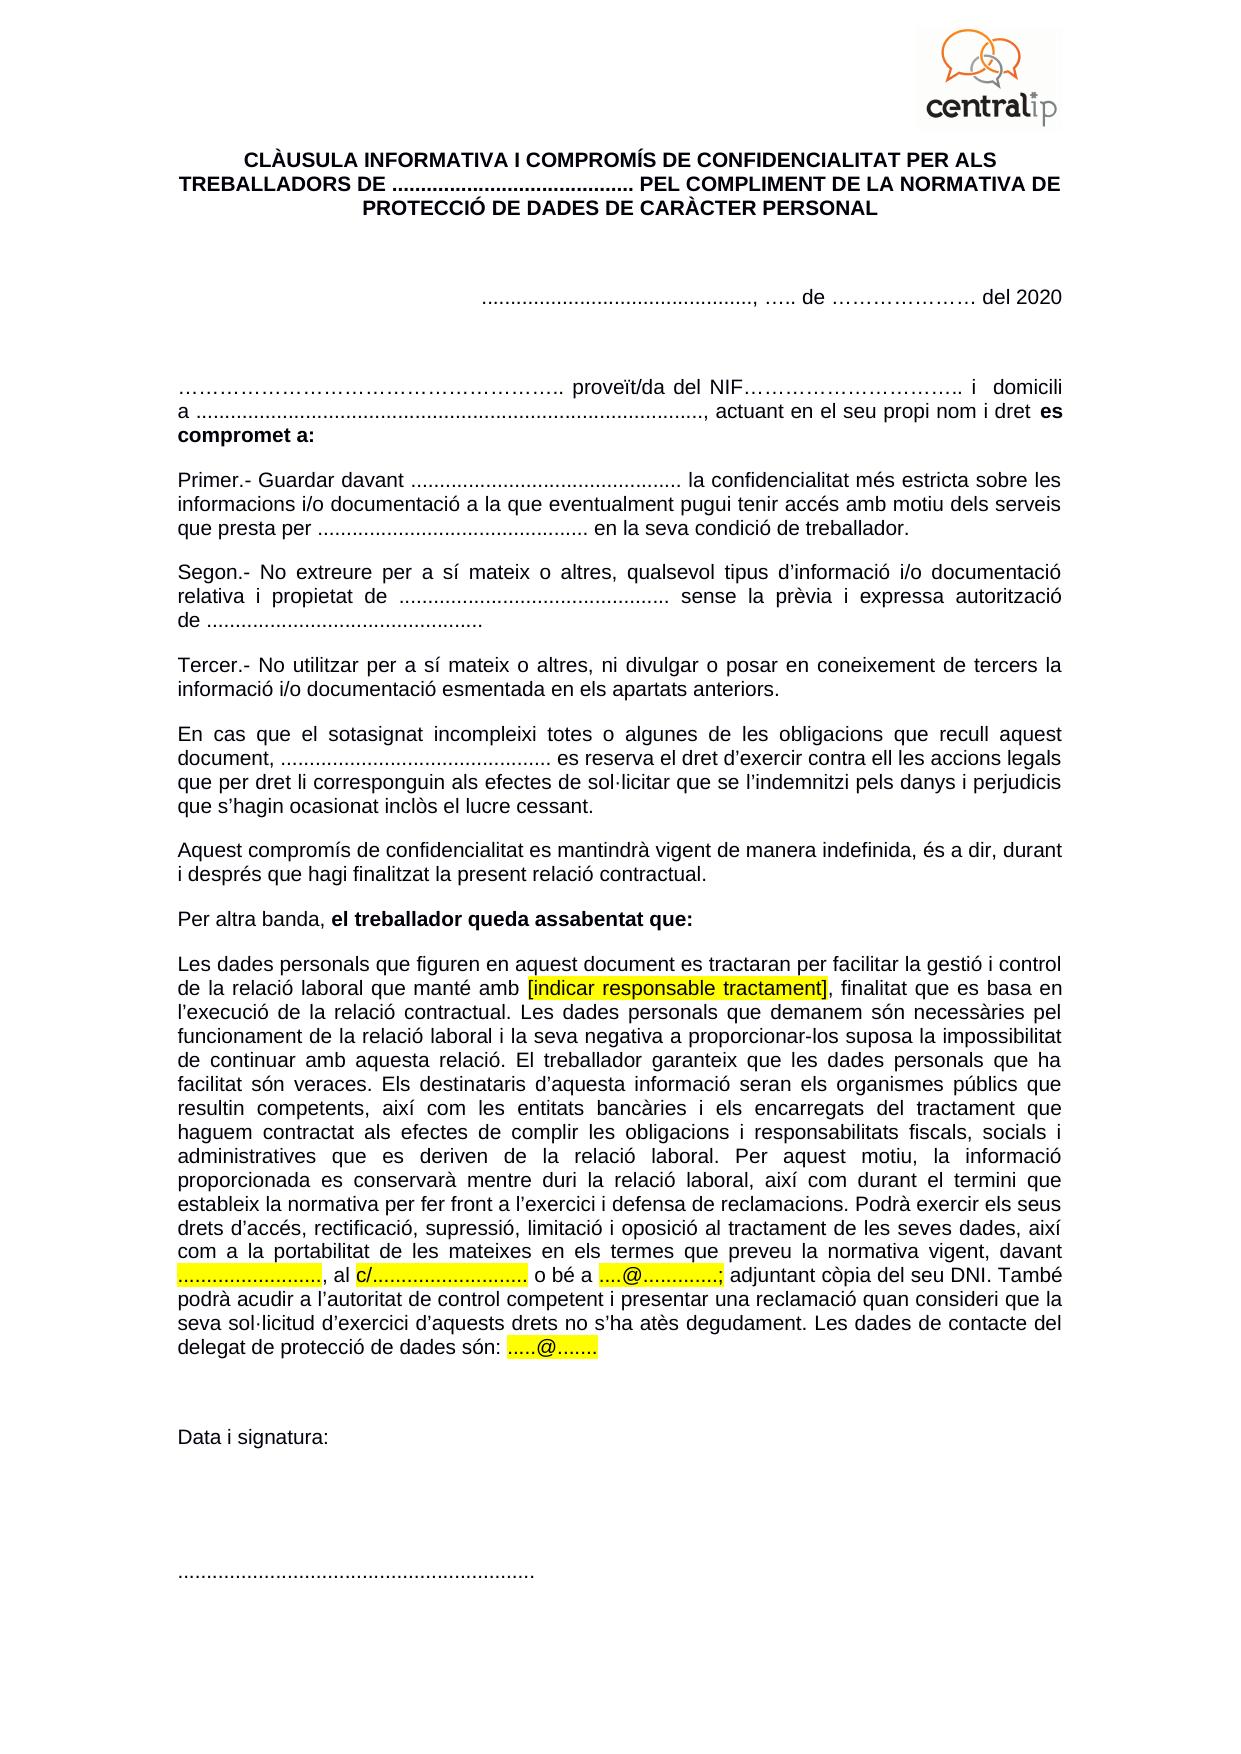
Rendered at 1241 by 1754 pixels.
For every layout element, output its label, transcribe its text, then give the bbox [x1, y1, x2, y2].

text Aquest compromís de confidencialitat es mantindrà vigent de manera indefinida, és a dir, durant i després que hagi finalitzat la present relació contractual. [177, 838, 1063, 886]
text CLÀUSULA INFORMATIVA I COMPROMÍS DE CONFIDENCIALITAT PER ALS TREBALLADORS DE .......................................... PEL COMPLIMENT DE LA NORMATIVA DE PROTECCIÓ DE DADES DE CARÀCTER PERSONAL [177, 148, 1063, 219]
text Segon.- No extreure per a sí mateix o altres, qualsevol tipus d’informació i/o documentació relativa i propietat de ............................................... sense la prèvia i expressa autorització de ................................................ [177, 560, 1063, 632]
text ……………………………………………….. proveït/da del NIF………………………….. i domicili a ........................................................................................, actuant en el seu propi nom i dret es compromet a: [177, 375, 1063, 447]
text En cas que el sotasignat incompleixi totes o algunes de les obligacions que recull aquest document, ............................................... es reserva el dret d’exercir contra ell les accions legals que per dret li corresponguin als efectes de sol·licitar que se l’indemnitzi pels danys i perjudicis que s’hagin ocasionat inclòs el lucre cessant. [177, 722, 1063, 817]
picture [916, 26, 1064, 131]
text Primer.- Guardar davant ............................................... la confidencialitat més estricta sobre les informacions i/o documentació a la que eventualment pugui tenir accés amb motiu dels serveis que presta per ............................................... en la seva condició de treballador. [177, 467, 1063, 539]
text Per altra banda, el treballador queda assabentat que: [177, 907, 1063, 931]
text .............................................................. [177, 1559, 1063, 1583]
text Tercer.- No utilitzar per a sí mateix o altres, ni divulgar o posar en coneixement de tercers la informació i/o documentació esmentada en els apartats anteriors. [177, 653, 1063, 701]
text ..............................................., ….. de ………………… del 2020 [177, 285, 1063, 309]
text Les dades personals que figuren en aquest document es tractaran per facilitar la gestió i control de la relació laboral que manté amb [indicar responsable tractament], finalitat que es basa en l’execució de la relació contractual. Les dades personals que demanem són necessàries pel funcionament de la relació laboral i la seva negativa a proporcionar-los suposa la impossibilitat de continuar amb aquesta relació. El treballador garanteix que les dades personals que ha facilitat són veraces. Els destinataris d’aquesta informació seran els organismes públics que resultin competents, així com les entitats bancàries i els encarregats del tractament que haguem contractat als efectes de complir les obligacions i responsabilitats fiscals, socials i administratives que es deriven de la relació laboral. Per aquest motiu, la informació proporcionada es conservarà mentre duri la relació laboral, així com durant el termini que estableix la normativa per fer front a l’exercici i defensa de reclamacions. Podrà exercir els seus drets d’accés, rectificació, supressió, limitació i oposició al tractament de les seves dades, així com a la portabilitat de les mateixes en els termes que preveu la normativa vigent, davant ........................., al c/........................... o bé a ....@.............; adjuntant còpia del seu DNI. També podrà acudir a l’autoritat de control competent i presentar una reclamació quan consideri que la seva sol·licitud d’exercici d’aquests drets no s’ha atès degudament. Les dades de contacte del delegat de protecció de dades són: .....@....... [177, 952, 1063, 1359]
text Data i signatura: [177, 1425, 1063, 1449]
